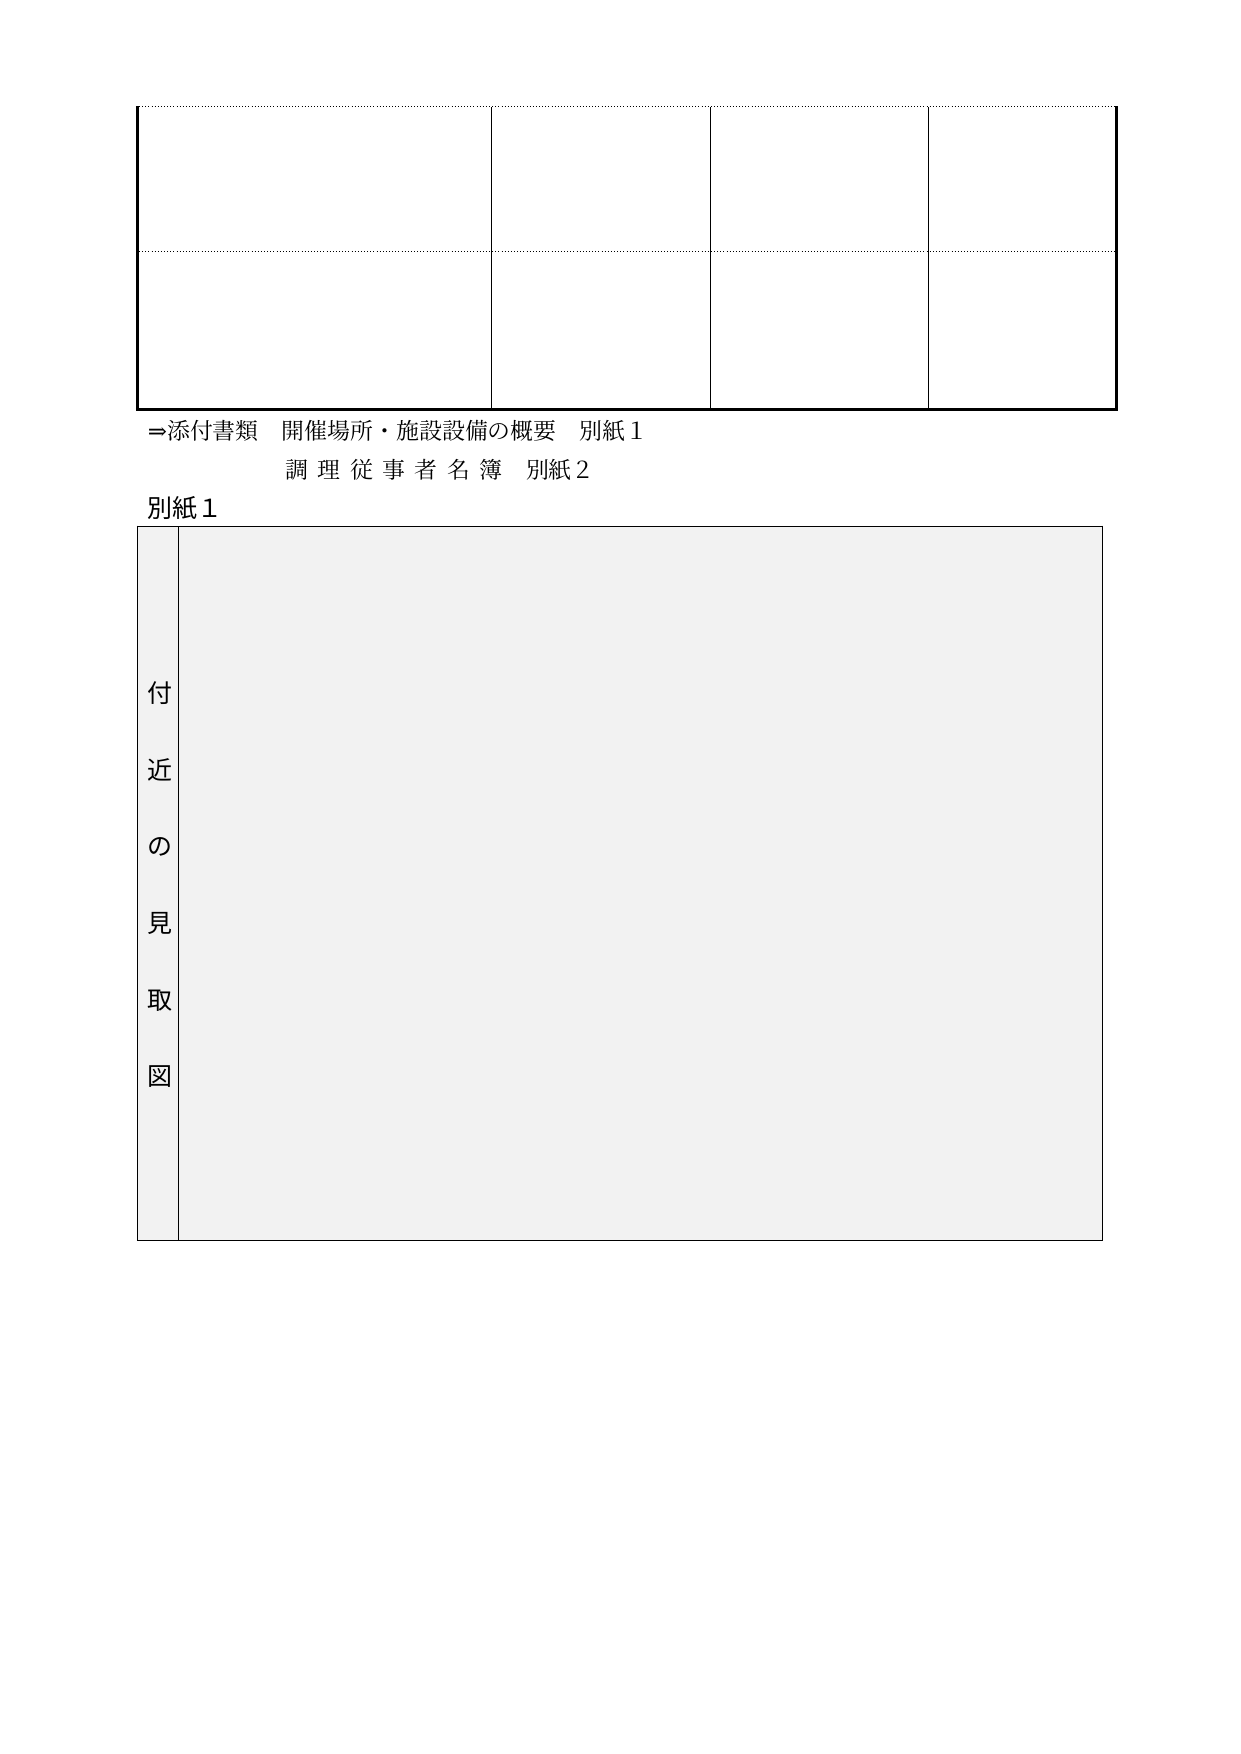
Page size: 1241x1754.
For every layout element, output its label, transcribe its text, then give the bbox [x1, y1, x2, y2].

table_cell [929, 106, 1115, 251]
text ⇒添付書類 開催場所・施設設備の概要 別紙１ [148, 411, 1092, 449]
text 別紙１ [148, 487, 1092, 526]
table_cell [139, 106, 491, 251]
table_cell [711, 251, 928, 407]
table_cell [492, 251, 710, 407]
table_cell [929, 251, 1115, 407]
table_header [179, 527, 1102, 1240]
table_cell [139, 251, 491, 407]
table_cell [711, 106, 929, 251]
table_cell [491, 106, 710, 251]
table_header 付 近 の 見 取 図 [138, 527, 178, 1240]
text 調理従事者名簿 別紙２ [148, 449, 1092, 487]
